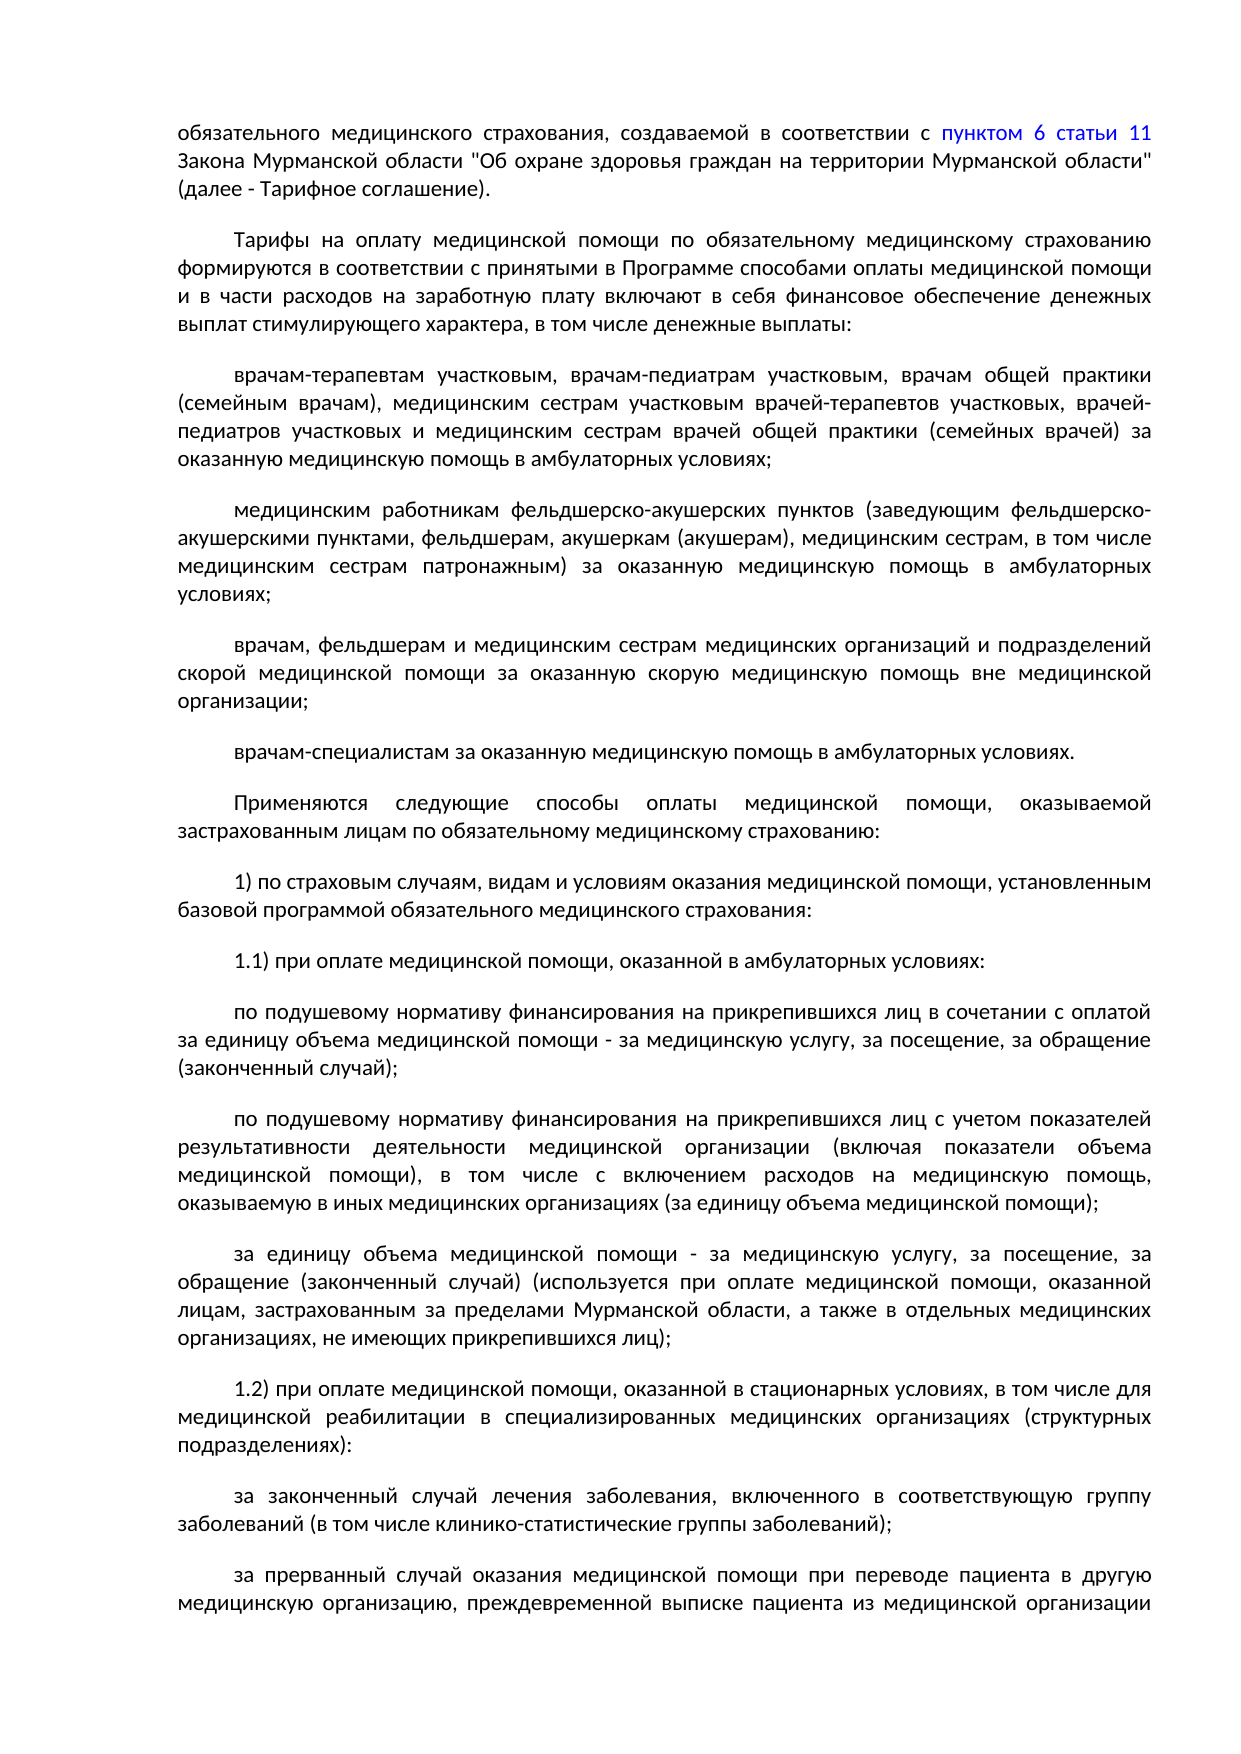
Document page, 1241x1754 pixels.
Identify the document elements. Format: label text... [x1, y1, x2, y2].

text Применяются следующие способы оплаты медицинской помощи, оказываемой застрахованным лицам по обязательному медицинскому страхованию: [177, 788, 1152, 844]
text врачам-специалистам за оказанную медицинскую помощь в амбулаторных условиях. [177, 737, 1152, 765]
text 1.2) при оплате медицинской помощи, оказанной в стационарных условиях, в том числе для медицинской реабилитации в специализированных медицинских организациях (структурных подразделениях): [177, 1374, 1152, 1458]
text по подушевому нормативу финансирования на прикрепившихся лиц в сочетании с оплатой за единицу объема медицинской помощи - за медицинскую услугу, за посещение, за обращение (законченный случай); [177, 997, 1152, 1081]
text за законченный случай лечения заболевания, включенного в соответствующую группу заболеваний (в том числе клинико-статистические группы заболеваний); [177, 1481, 1152, 1537]
text медицинским работникам фельдшерско-акушерских пунктов (заведующим фельдшерско-акушерскими пунктами, фельдшерам, акушеркам (акушерам), медицинским сестрам, в том числе медицинским сестрам патронажным) за оказанную медицинскую помощь в амбулаторных условиях; [177, 495, 1152, 607]
text за единицу объема медицинской помощи - за медицинскую услугу, за посещение, за обращение (законченный случай) (используется при оплате медицинской помощи, оказанной лицам, застрахованным за пределами Мурманской области, а также в отдельных медицинских организациях, не имеющих прикрепившихся лиц); [177, 1239, 1152, 1351]
text по подушевому нормативу финансирования на прикрепившихся лиц с учетом показателей результативности деятельности медицинской организации (включая показатели объема медицинской помощи), в том числе с включением расходов на медицинскую помощь, оказываемую в иных медицинских организациях (за единицу объема медицинской помощи); [177, 1104, 1152, 1216]
text 1) по страховым случаям, видам и условиям оказания медицинской помощи, установленным базовой программой обязательного медицинского страхования: [177, 867, 1152, 923]
text врачам, фельдшерам и медицинским сестрам медицинских организаций и подразделений скорой медицинской помощи за оказанную скорую медицинскую помощь вне медицинской организации; [177, 630, 1152, 714]
text 1.1) при оплате медицинской помощи, оказанной в амбулаторных условиях: [177, 946, 1152, 974]
text врачам-терапевтам участковым, врачам-педиатрам участковым, врачам общей практики (семейным врачам), медицинским сестрам участковым врачей-терапевтов участковых, врачей-педиатров участковых и медицинским сестрам врачей общей практики (семейных врачей) за оказанную медицинскую помощь в амбулаторных условиях; [177, 360, 1152, 472]
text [177, 1560, 1152, 1616]
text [177, 118, 1152, 202]
text Тарифы на оплату медицинской помощи по обязательному медицинскому страхованию формируются в соответствии с принятыми в Программе способами оплаты медицинской помощи и в части расходов на заработную плату включают в себя финансовое обеспечение денежных выплат стимулирующего характера, в том числе денежные выплаты: [177, 225, 1152, 337]
